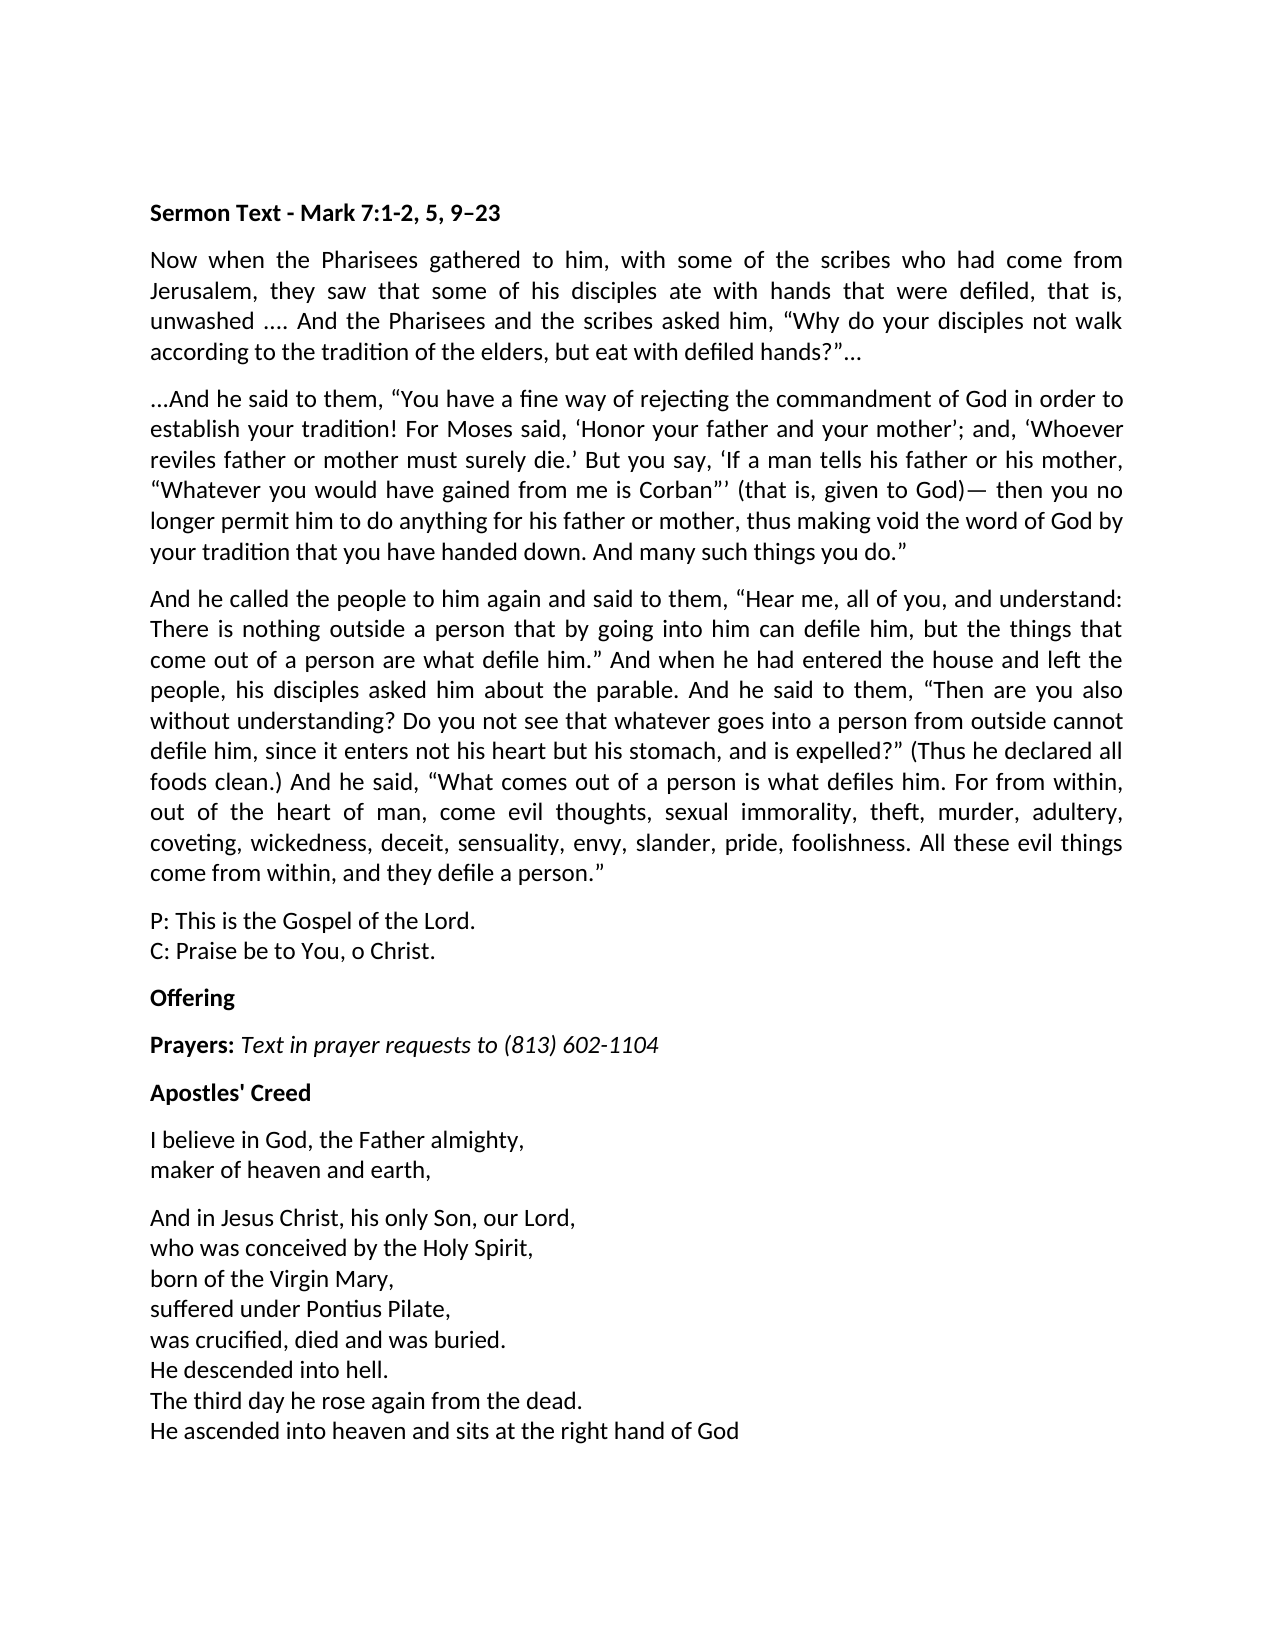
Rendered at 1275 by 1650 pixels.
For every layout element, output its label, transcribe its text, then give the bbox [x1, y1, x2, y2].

text I believe in God, the Father almighty, maker of heaven and earth, [150, 1124, 1125, 1185]
text Sermon Text - Mark 7:1-2, 5, 9–23 [150, 197, 1125, 228]
text P: This is the Gospel of the Lord. C: Praise be to You, o Christ. [150, 905, 1125, 966]
text And he called the people to him again and said to them, “Hear me, all of you, and understand: There is nothing outside a person that by going into him can defile him, but the things that come out of a person are what defile him.” And when he had entered the house and left the people, his disciples asked him about the parable. And he said to them, “Then are you also without understanding? Do you not see that whatever goes into a person from outside cannot defile him, since it enters not his heart but his stomach, and is expelled?” (Thus he declared all foods clean.) And he said, “What comes out of a person is what defiles him. For from within, out of the heart of man, come evil thoughts, sexual immorality, theft, murder, adultery, coveting, wickedness, deceit, sensuality, envy, slander, pride, foolishness. All these evil things come from within, and they defile a person.” [150, 583, 1125, 888]
text Offering [150, 982, 1125, 1013]
text Prayers: Text in prayer requests to (813) 602-1104‬ [150, 1030, 1125, 1060]
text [150, 1202, 1125, 1446]
text Now when the Pharisees gathered to him, with some of the scribes who had come from Jerusalem, they saw that some of his disciples ate with hands that were defiled, that is, unwashed .... And the Pharisees and the scribes asked him, “Why do your disciples not walk according to the tradition of the elders, but eat with defiled hands?”... [150, 244, 1125, 366]
text Apostles' Creed [150, 1077, 1125, 1107]
text ...And he said to them, “You have a fine way of rejecting the commandment of God in order to establish your tradition! For Moses said, ‘Honor your father and your mother’; and, ‘Whoever reviles father or mother must surely die.’ But you say, ‘If a man tells his father or his mother, “Whatever you would have gained from me is Corban”’ (that is, given to God)— then you no longer permit him to do anything for his father or mother, thus making void the word of God by your tradition that you have handed down. And many such things you do.” [150, 383, 1125, 566]
